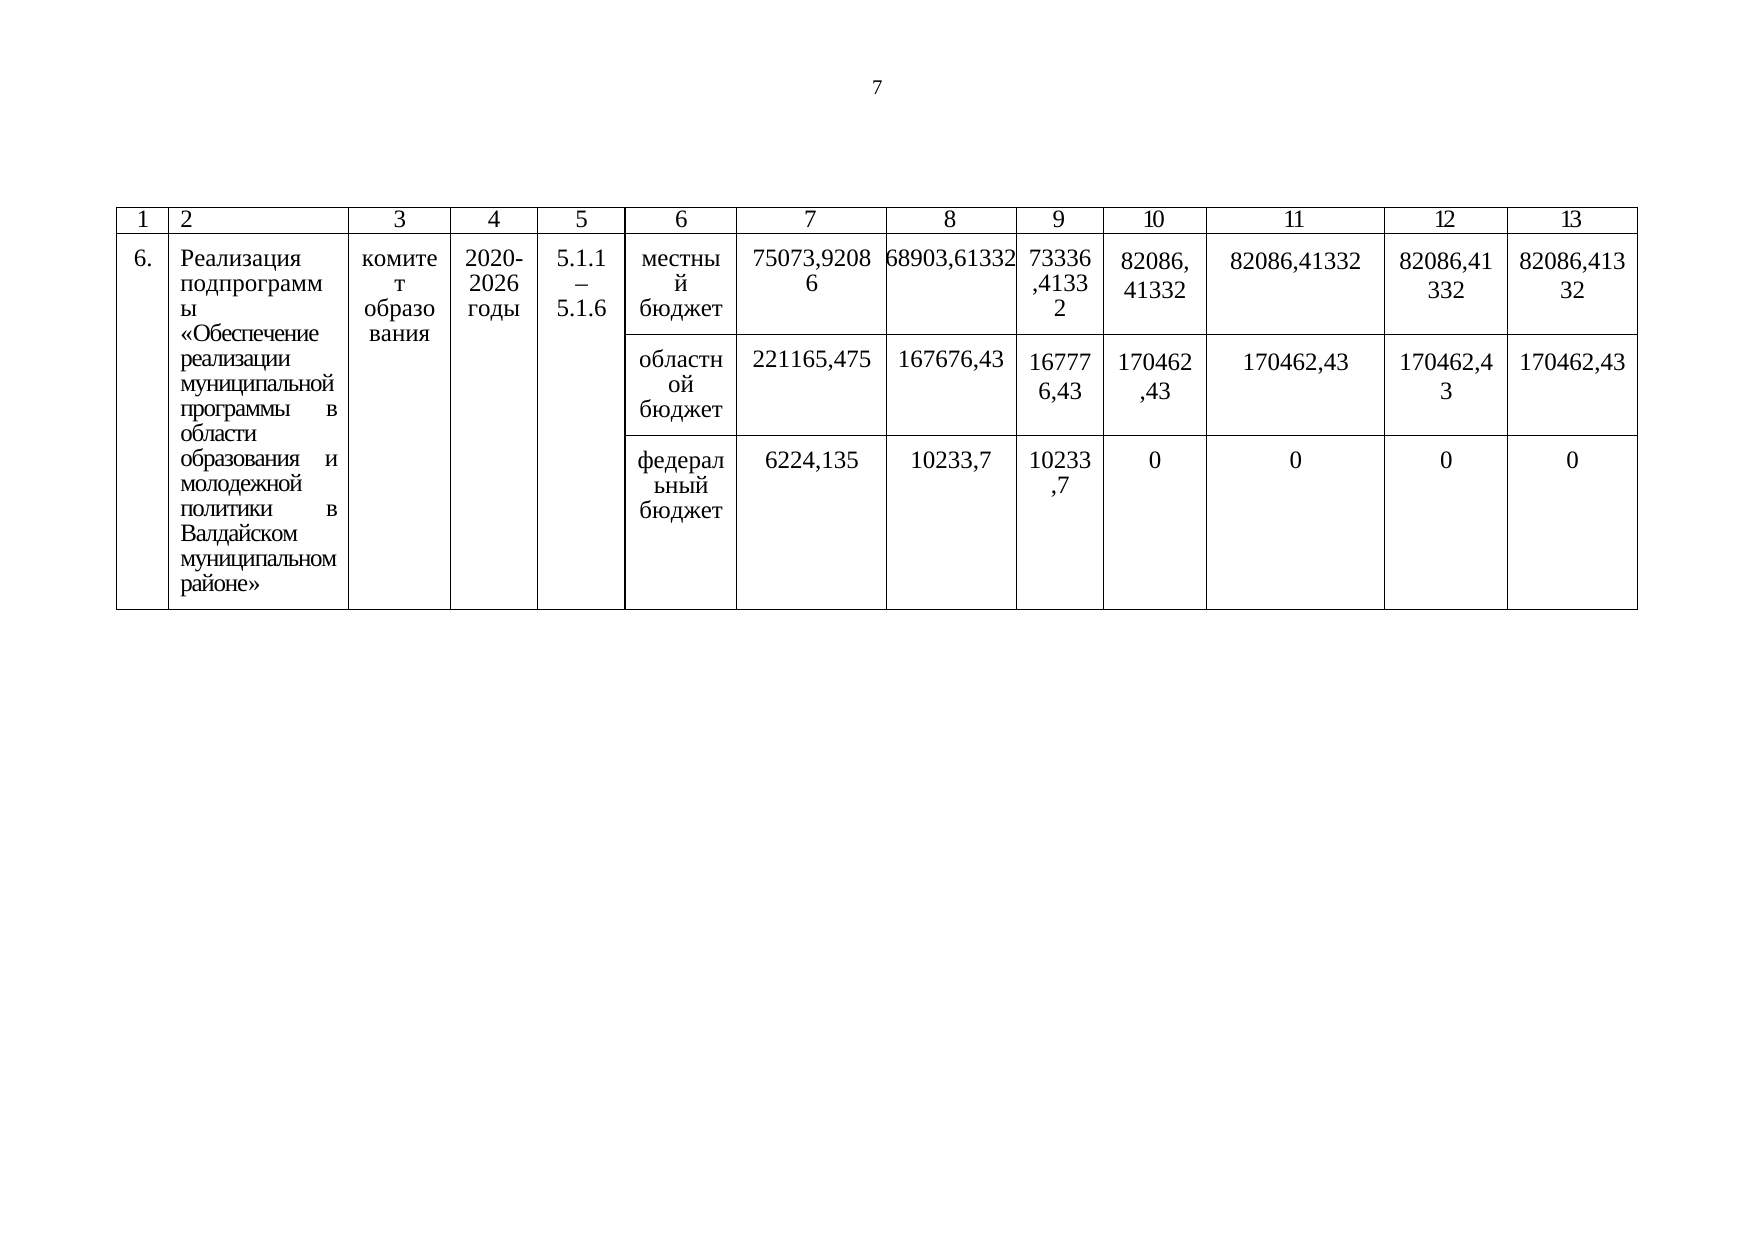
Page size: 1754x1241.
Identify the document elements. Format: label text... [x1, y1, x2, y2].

table_cell 0 [1104, 436, 1206, 609]
table_cell 8 [887, 208, 1016, 233]
table_cell 9 [1017, 208, 1103, 233]
table_cell 4 [451, 208, 537, 233]
table_cell 12 [1385, 208, 1507, 233]
table_cell 6 [626, 208, 736, 233]
table_cell 170462,43 [1508, 335, 1637, 435]
table_cell 170462,43 [1104, 335, 1206, 435]
table_cell 82086,41332 [1508, 234, 1637, 334]
table_cell 82086,41332 [1104, 234, 1206, 334]
table_cell 73336,41332 [1017, 234, 1103, 334]
table_cell 13 [1508, 208, 1637, 233]
table_cell 11 [1207, 208, 1384, 233]
table_cell 5.1.1 – 5.1.6 [538, 234, 624, 609]
table_cell местный бюджет [626, 234, 736, 334]
table_cell 5 [538, 208, 624, 233]
table_cell 82086,41332 [1207, 234, 1384, 334]
table_cell 3 [349, 208, 450, 233]
table_cell 7 [737, 208, 886, 233]
table_cell 6. [117, 234, 168, 609]
table_cell 0 [1508, 436, 1637, 609]
table_cell 10233,7 [1017, 436, 1103, 609]
table_cell 10233,7 [887, 436, 1016, 609]
table_cell 82086,41332 [1385, 234, 1507, 334]
table_cell 10 [1104, 208, 1206, 233]
table_cell 221165,475 [737, 335, 886, 435]
table_cell комитет образования [349, 234, 450, 609]
table_cell Реализация подпрограммы «Обеспечение реализации муниципальной программы в области образования и молодежной политики в Валдайском муниципальном районе» [169, 234, 348, 609]
table_cell 6224,135 [737, 436, 886, 609]
table_cell 2020-2026 годы [451, 234, 537, 609]
table_cell областной бюджет [626, 335, 736, 435]
table_cell 68903,61332 [887, 234, 1016, 334]
table_cell 0 [1207, 436, 1384, 609]
table_cell 167776,43 [1017, 335, 1103, 435]
table_cell 75073,92086 [737, 234, 886, 334]
table_cell 170462,43 [1385, 335, 1507, 435]
table_cell 167676,43 [887, 335, 1016, 435]
table_cell федеральный бюджет [626, 436, 736, 609]
table_cell 170462,43 [1207, 335, 1384, 435]
table_cell 2 [169, 208, 348, 233]
table_cell 1 [117, 208, 168, 233]
table_cell 0 [1385, 436, 1507, 609]
